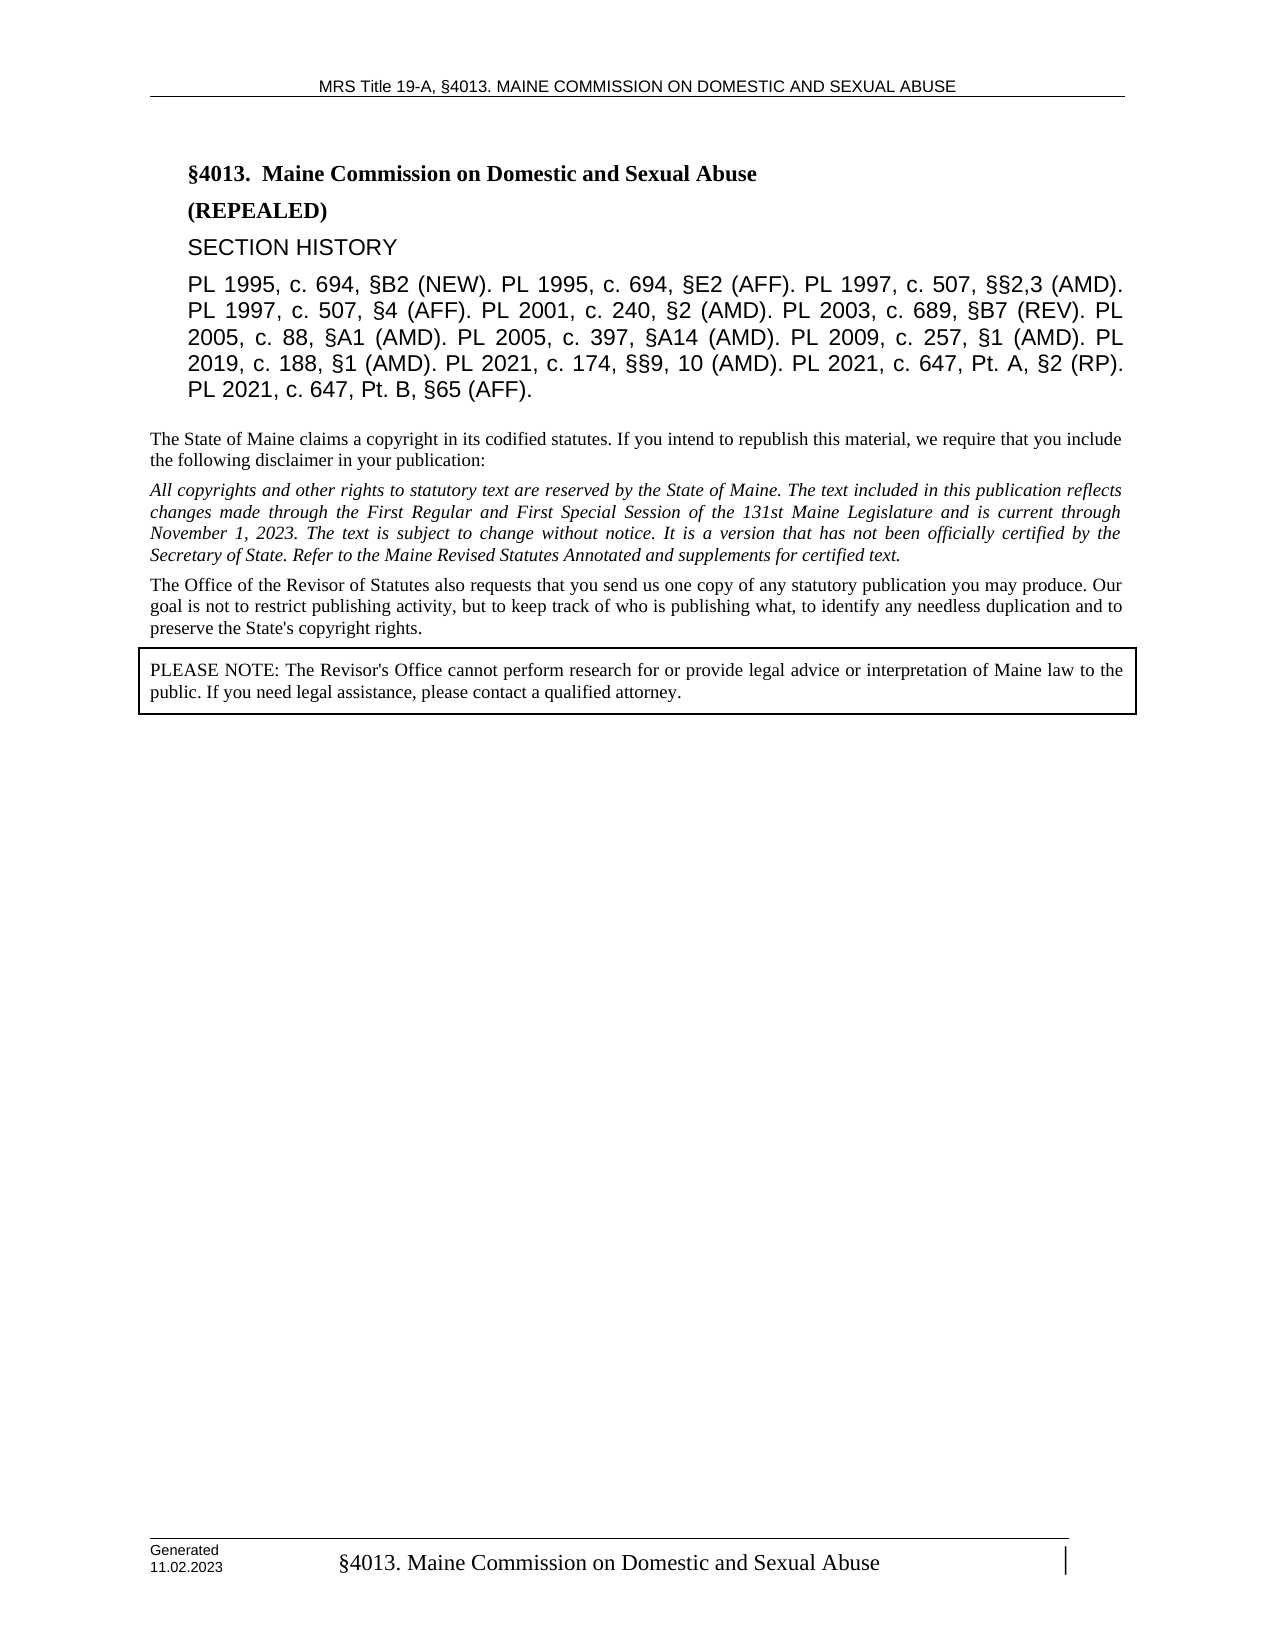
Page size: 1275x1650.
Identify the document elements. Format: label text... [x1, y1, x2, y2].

text PL 1995, c. 694, §B2 (NEW). PL 1995, c. 694, §E2 (AFF). PL 1997, c. 507, §§2,3 (AMD). PL 1997, c. 507, §4 (AFF). PL 2001, c. 240, §2 (AMD). PL 2003, c. 689, §B7 (REV). PL 2005, c. 88, §A1 (AMD). PL 2005, c. 397, §A14 (AMD). PL 2009, c. 257, §1 (AMD). PL 2019, c. 188, §1 (AMD). PL 2021, c. 174, §§9, 10 (AMD). PL 2021, c. 647, Pt. A, §2 (RP). PL 2021, c. 647, Pt. B, §65 (AFF). [187, 271, 1125, 402]
text The State of Maine claims a copyright in its codified statutes. If you intend to republish this material, we require that you include the following disclaimer in your publication: [150, 427, 1125, 471]
text The Office of the Revisor of Statutes also requests that you send us one copy of any statutory publication you may produce. Our goal is not to restrict publishing activity, but to keep track of who is publishing what, to identify any needless duplication and to preserve the State's copyright rights. [150, 573, 1125, 638]
text (REPEALED) [187, 197, 1125, 223]
text SECTION HISTORY [187, 234, 1125, 260]
text All copyrights and other rights to statutory text are reserved by the State of Maine. The text included in this publication reflects changes made through the First Regular and First Special Session of the 131st Maine Legislature and is current through November 1, 2023 . The text is subject to change without notice. It is a version that has not been officially certified by the Secretary of State. Refer to the Maine Revised Statutes Annotated and supplements for certified text. [150, 479, 1125, 565]
text PLEASE NOTE: The Revisor's Office cannot perform research for or provide legal advice or interpretation of Maine law to the public. If you need legal assistance, please contact a qualified attorney. [140, 649, 1135, 713]
text §4013. Maine Commission on Domestic and Sexual Abuse [187, 160, 1125, 187]
